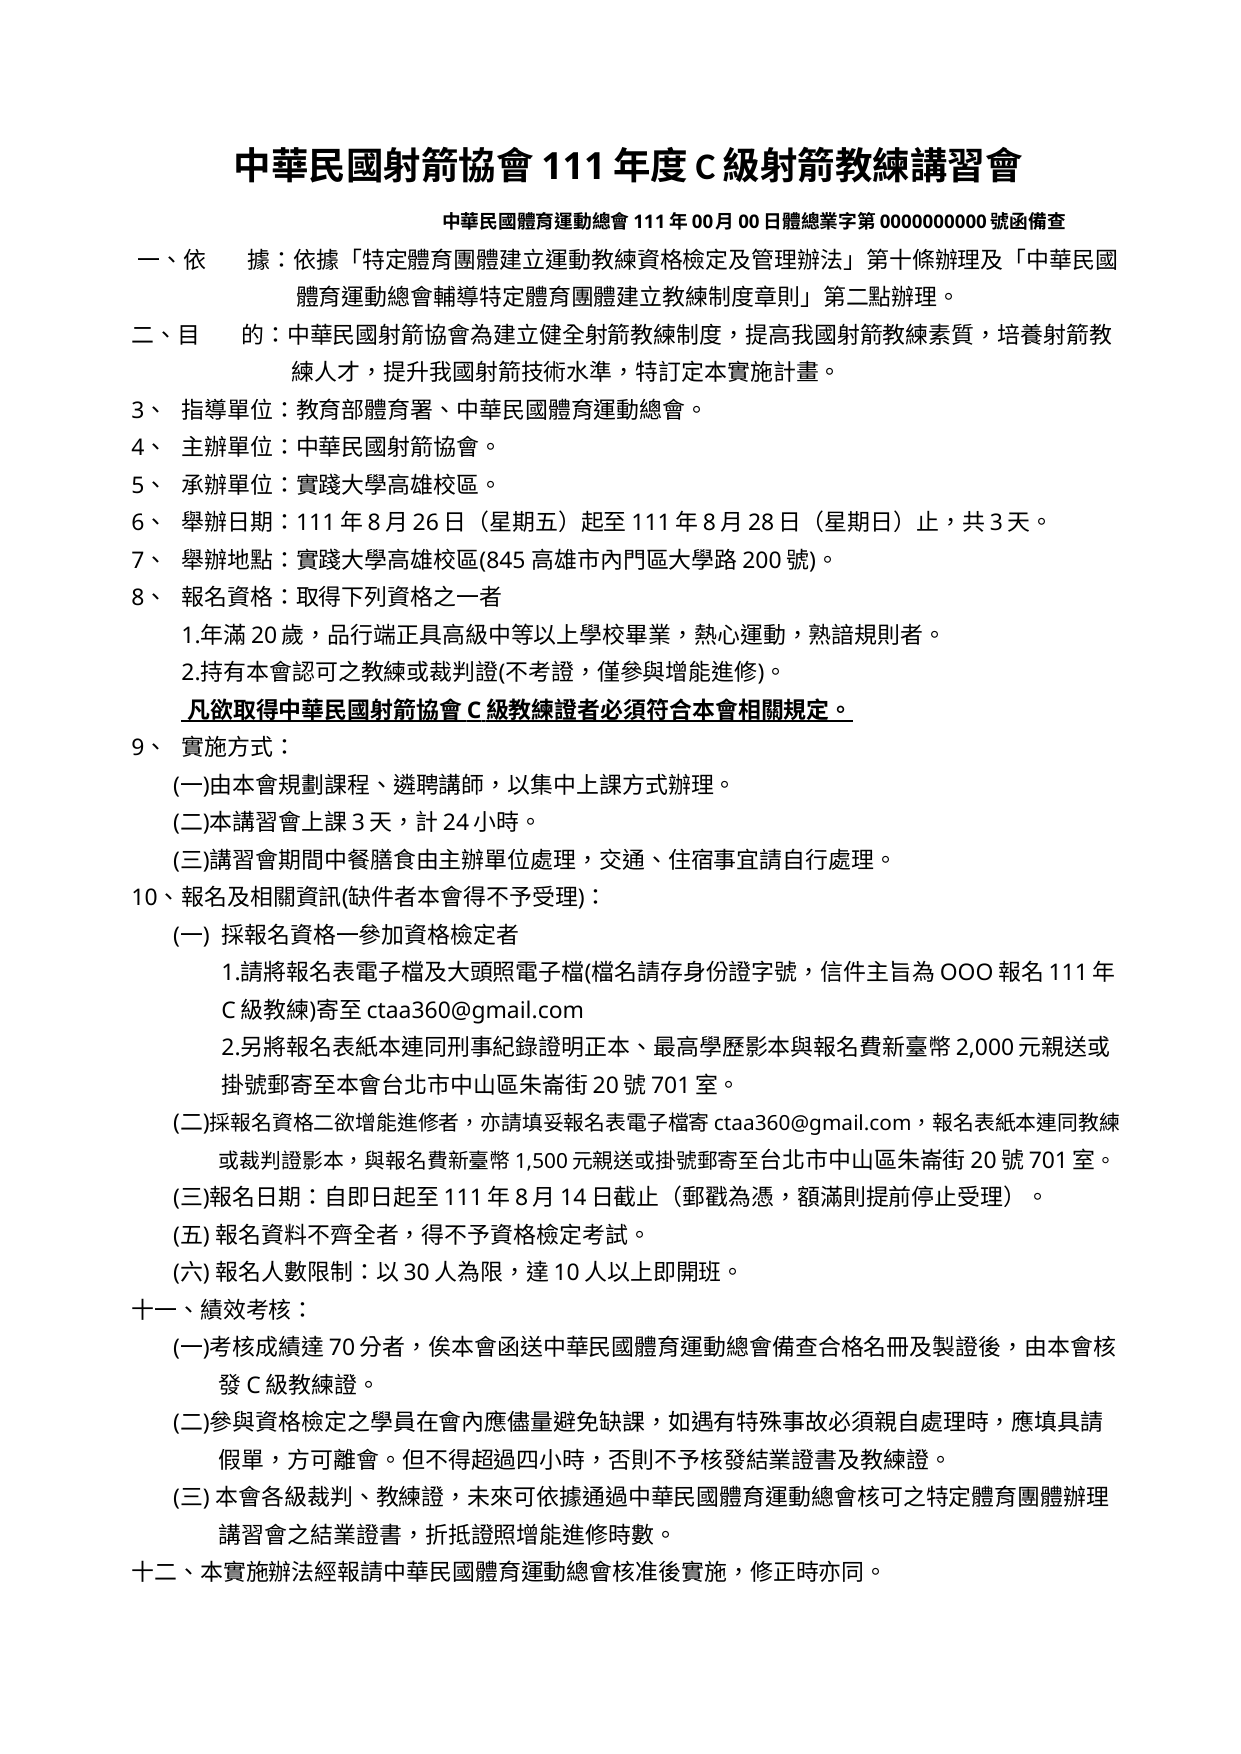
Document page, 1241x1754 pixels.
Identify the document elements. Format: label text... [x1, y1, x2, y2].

list 指導單位：教育部體育署、中華民國體育運動總會。 [131, 389, 1125, 427]
text 1.年滿20歲，品行端正具高級中等以上學校畢業，熱心運動，熟諳規則者。 [181, 614, 1125, 652]
text 二、目 的：中華民國射箭協會建立健全射箭教練制度，提高我國射箭教練素質，培養射箭教練人才，提升我國射箭技術水準，特訂定本實施計畫。 [131, 314, 1125, 389]
text (五) 報名資料不齊全者，得不予資格檢定考試。 [173, 1214, 1125, 1252]
text (二)採報名資格二欲增能進修者，亦請填妥報名表電子檔寄ctaa360@gmail.com，報名表紙本連同教練或裁判證影本，與報名費新臺幣1,500元親送或掛號郵寄至台北市中山區朱崙街20號701室。 [173, 1102, 1125, 1177]
text 中華民國射箭協會111年度C級射箭教練講習會 [131, 127, 1125, 202]
list 實施方式： [131, 727, 1125, 764]
list 主辦單位：中華民國射箭協會。 [131, 427, 1125, 464]
text 十一、績效考核： [131, 1289, 1125, 1327]
list 承辦單位：實踐大學高雄校區。 [131, 464, 1125, 502]
list 舉辦地點：實踐大學高雄校區(845 高雄市內門區大學路200號)。 [131, 539, 1125, 577]
text (三) 本會各級裁判、教練證，未來可依據通過中華民國體育運動總會核可之特定體育團體辦理講習會之結業證書，折抵證照增能進修時數。 [173, 1477, 1125, 1552]
list 採報名資格一參加資格檢定者 [173, 914, 1125, 952]
text (二)參與資格檢定之學員在會內應儘量避免缺課，如遇有特殊事故必須親自處理時，應填具請假單，方可離會。但不得超過四小時，否則不予核發結業證書及教練證。 [173, 1402, 1125, 1477]
text 2.持有本會認可之教練或裁判證(不考證，僅參與增能進修)。 [181, 652, 1125, 689]
list 報名資格：取得下列資格之一者 [131, 577, 1125, 614]
text 凡欲取得中華民國射箭協會C級教練證者必須符合本會相關規定。 [181, 689, 1125, 727]
text (一)由本會規劃課程、遴聘講師，以集中上課方式辦理。 [173, 764, 1125, 802]
text 中華民國體育運動總會111年00 月00日體總業字第0000000000號函備查 [131, 202, 1125, 239]
list 舉辦日期：111年8月26日（星期五）起至111年8月28日（星期日）止，共3天。 [131, 502, 1125, 539]
text 十二、本實施辦法經報請中華民國體育運動總會核准後實施，修正時亦同。 [131, 1552, 1125, 1589]
text (二)本講習會上課3天，計24小時。 [173, 802, 1125, 839]
text (三)講習會期間中餐膳食由主辦單位處理，交通、住宿事宜請自行處理。 [173, 839, 1125, 877]
text (三)報名日期：自即日起至111年8月14日截止（郵戳為憑，額滿則提前停止受理）。 [173, 1177, 1125, 1214]
list 1.請將報名表電子檔及大頭照電子檔(檔名請存身份證字號，信件主旨為OOO報名111年C級教練)寄至ctaa360@gmail.com [221, 952, 1125, 1027]
list 報名及相關資訊(缺件者本會得不予受理)： [131, 877, 1125, 914]
text (一)考核成績達70分者，俟本會函送中華民國體育運動總會備查合格名冊及製證後，由本會核發C級教練證。 [173, 1327, 1125, 1402]
text 一、依 據：依據「特定體育團體建立運動教練資格檢定及管理辦法」第十條辦理及「中華民國體育運動總會輔導特定體育團體建立教練制度章則」第二點辦理。 [131, 239, 1125, 314]
text (六) 報名人數限制：以30人為限，達10人以上即開班。 [173, 1252, 1125, 1289]
list 2.另將報名表紙本連同刑事紀錄證明正本、最高學歷影本與報名費新臺幣2,000元親送或掛號郵寄至本會台北市中山區朱崙街20號701室。 [221, 1027, 1125, 1102]
